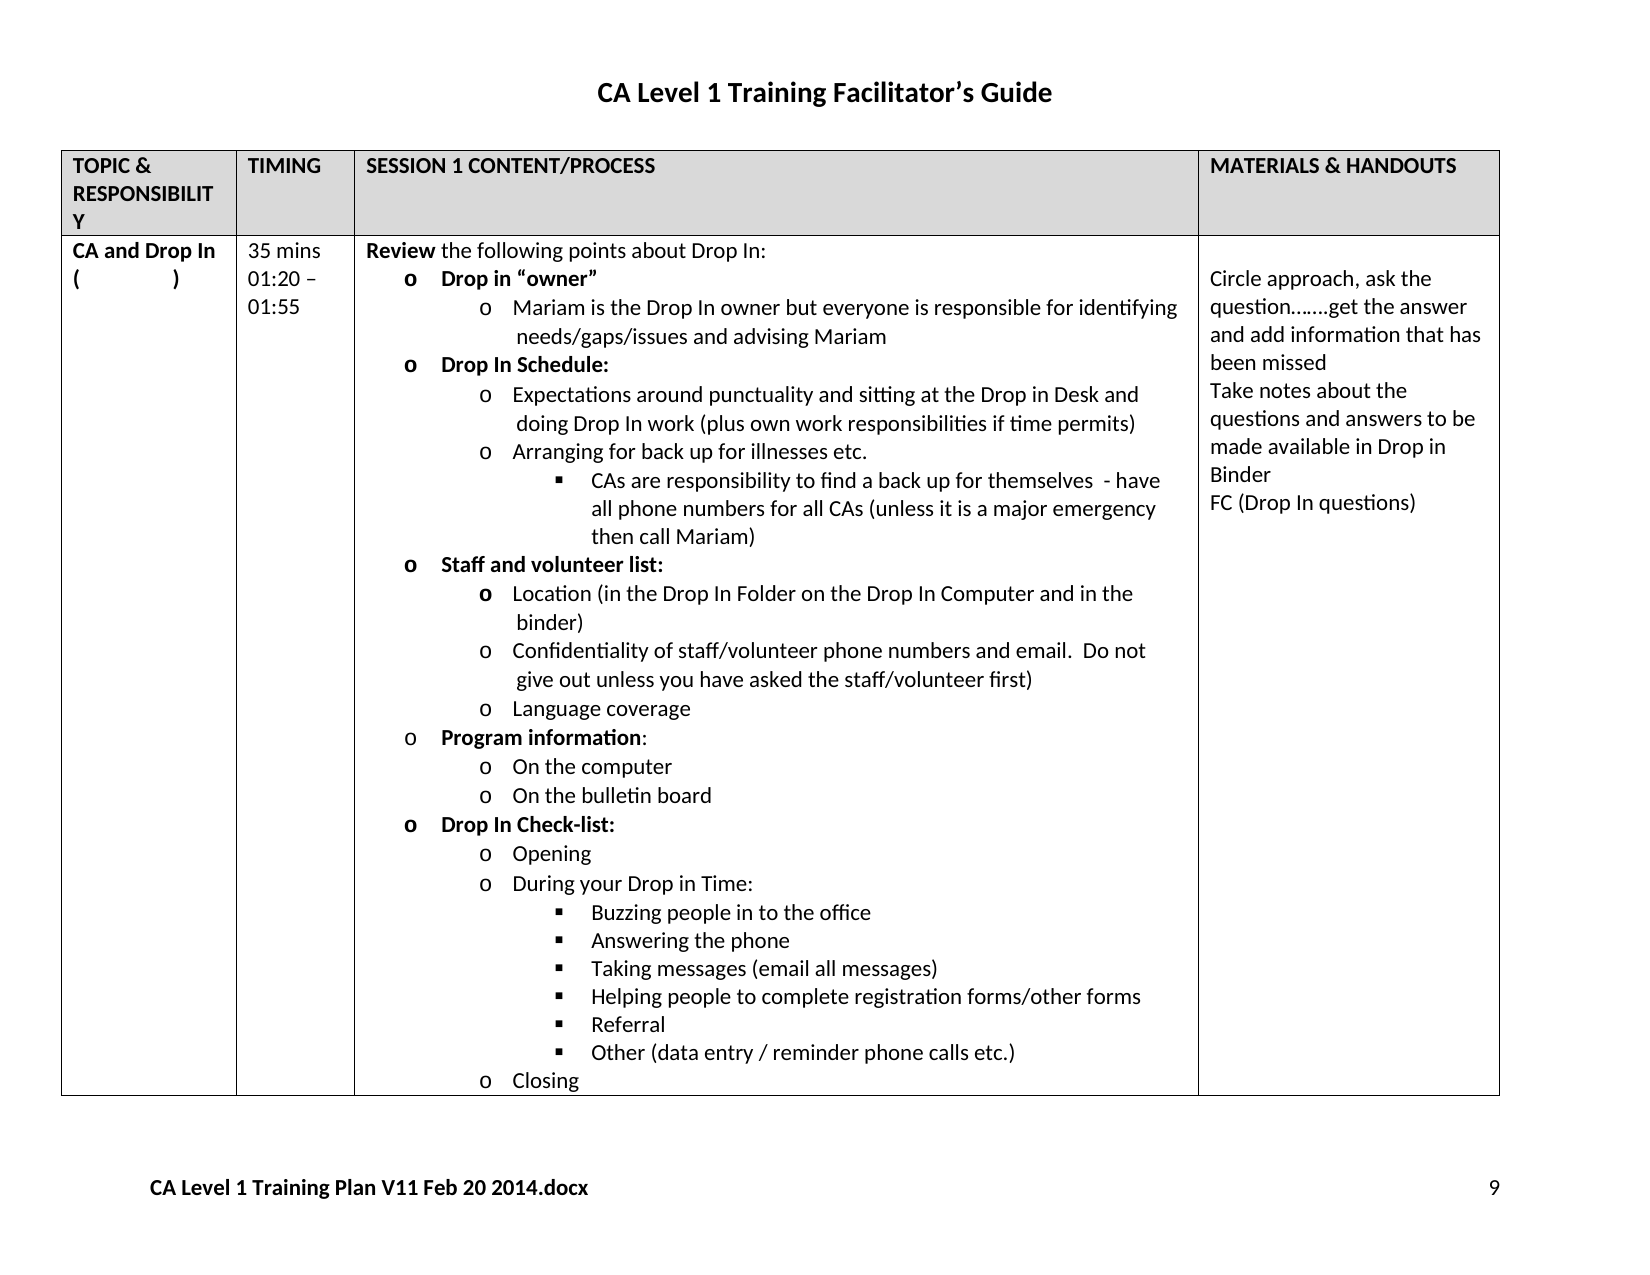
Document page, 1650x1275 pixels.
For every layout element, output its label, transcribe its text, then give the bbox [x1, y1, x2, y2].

table_cell CA and Drop In ( ) [62, 236, 236, 1095]
table_header SESSION 1 CONTENT/PROCESS [355, 151, 1198, 235]
table_header TIMING [237, 151, 354, 235]
table_header MATERIALS & HANDOUTS [1199, 151, 1499, 235]
table_header TOPIC & RESPONSIBILITY [62, 151, 236, 235]
table_cell Review the following points about Drop In: Drop in “owner” Mariam is the Drop In owner but everyone is responsible for identifying needs/gaps/issues and advising Mariam Drop In Schedule: Expectations around punctuality and sitting at the Drop in Desk and doing Drop In work (plus own work responsibilities if time permits) Arranging for back up for illnesses etc. CAs are responsibility to find a back up for themselves - have all phone numbers for all CAs (unless it is a major emergency then call Mariam) Staff and volunteer list: Location (in the Drop In Folder on the Drop In Computer and in the binder) Confidentiality of staff/volunteer phone numbers and email. Do not give out unless you have asked the staff/volunteer first) Language coverage Program information: On the computer On the bulletin board Drop In Check-list: Opening During your Drop in Time: Buzzing people in to the office Answering the phone Taking messages (email all messages) Helping people to complete registration forms/other forms Referral Other (data entry / reminder phone calls etc.) Closing [355, 236, 1198, 1095]
table_cell Circle approach, ask the question…….get the answer and add information that has been missed Take notes about the questions and answers to be made available in Drop in Binder FC (Drop In questions) [1199, 236, 1499, 1095]
table_cell 35 mins 01:20 – 01:55 [237, 236, 354, 1095]
